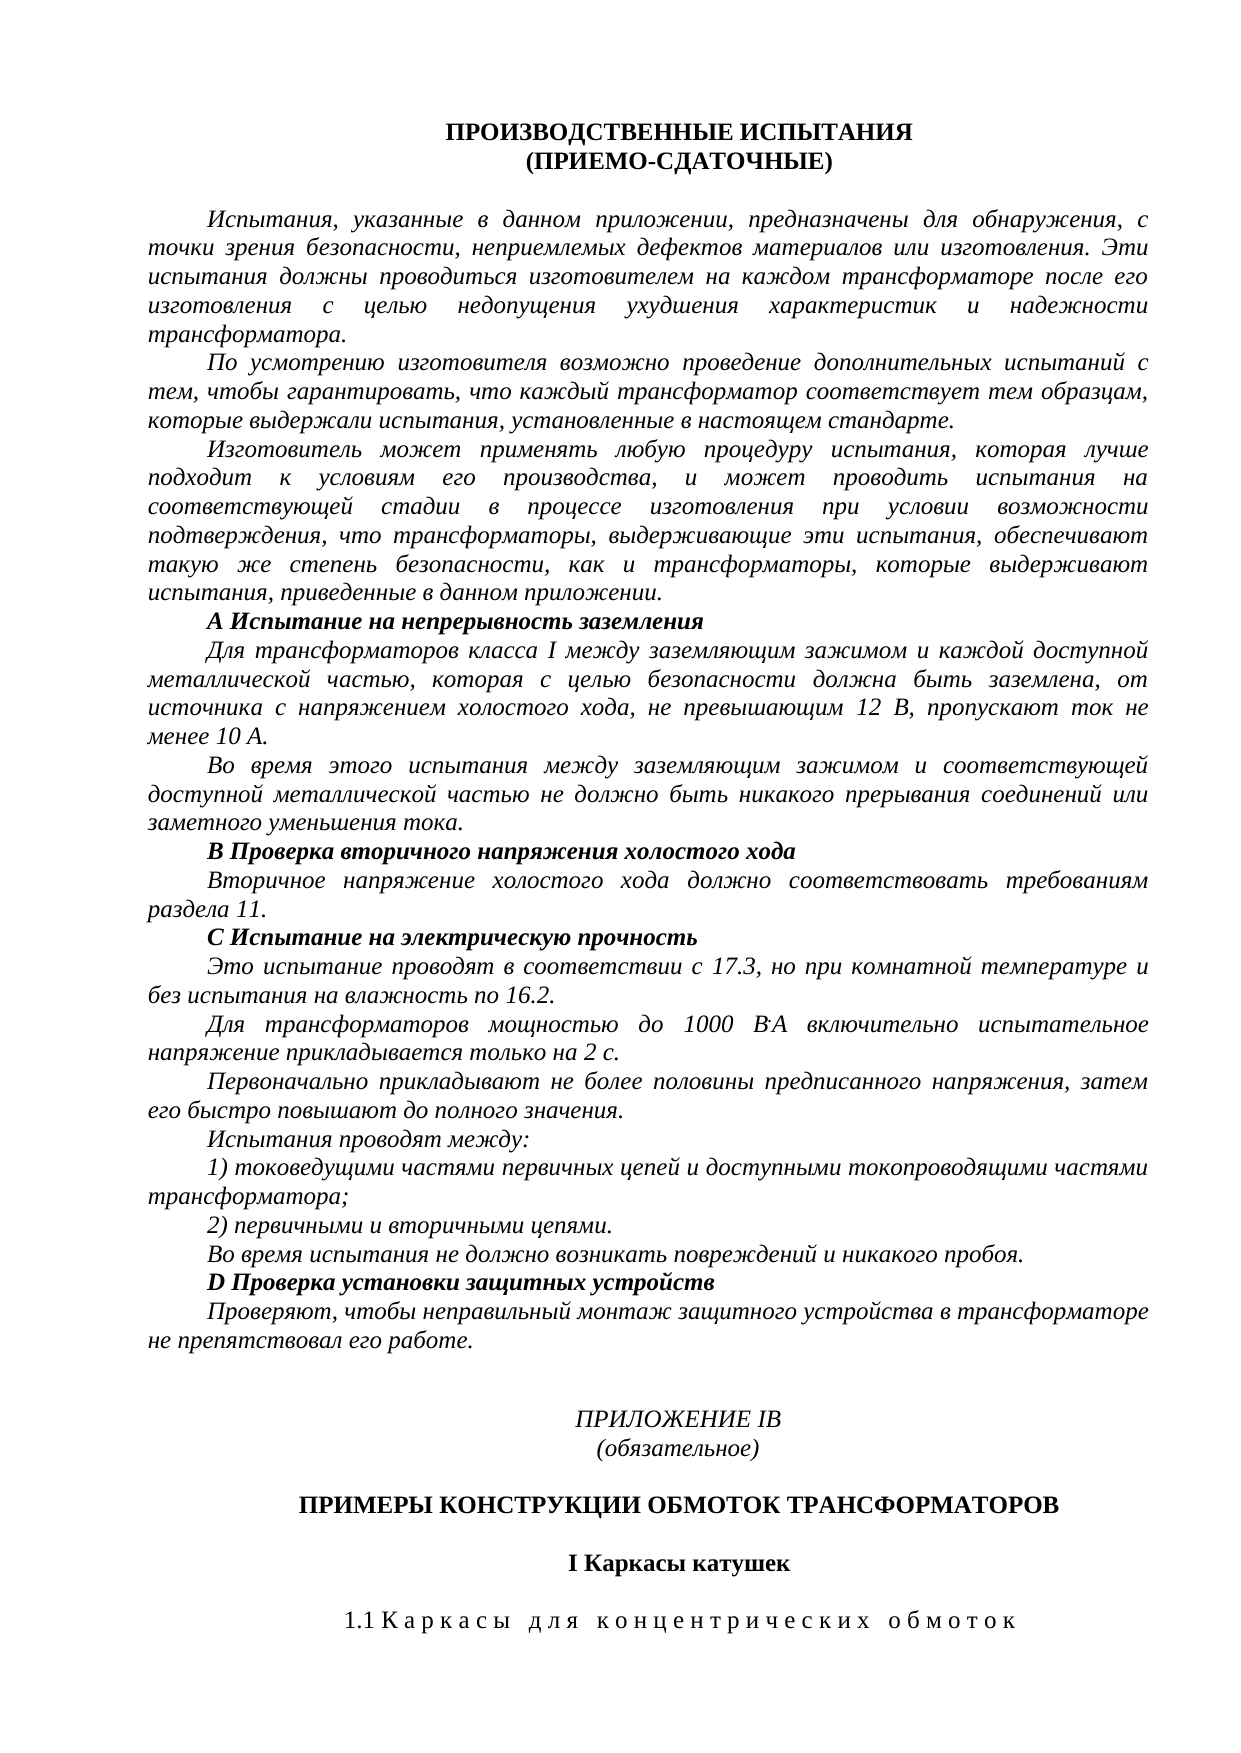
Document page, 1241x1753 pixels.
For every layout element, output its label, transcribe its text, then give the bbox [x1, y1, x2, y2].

text По усмотрению изготовителя возможно проведение дополнительных испытаний с тем, чтобы гарантировать, что каждый трансформатор соответствует тем образцам, которые выдержали испытания, установленные в настоящем стандарте. [148, 347, 1152, 434]
subtitle ПРОИЗВОДСТВЕННЫЕ ИСПЫТАНИЯ [148, 117, 1152, 146]
text Вторичное напряжение холостого хода должно соответствовать требованиям раздела 11. [148, 865, 1152, 922]
text ПРИЛОЖЕНИЕ IВ [148, 1404, 1152, 1433]
text Изготовитель может применять любую процедуру испытания, которая лучше подходит к условиям его производства, и может проводить испытания на соответствующей стадии в процессе изготовления при условии возможности подтверждения, что трансформаторы, выдерживающие эти испытания, обеспечивают такую же степень безопасности, как и трансформаторы, которые выдерживают испытания, приведенные в данном приложении. [148, 434, 1152, 606]
text I Каркасы катушек [148, 1548, 1152, 1576]
text (обязательное) [148, 1433, 1152, 1461]
text Проверяют, чтобы неправильный монтаж защитного устройства в трансформаторе не препятствовал его работе. [148, 1296, 1152, 1354]
text 1.1 К а р к а с ы д л я к о н ц е н т р и ч е с к и х о б м о т о к [148, 1605, 1152, 1634]
text Испытания проводят между: [148, 1124, 1152, 1152]
text С Испытание на электрическую прочность [148, 922, 1152, 951]
text 1) токоведущими частями первичных цепей и доступными токопроводящими частями трансформатора; [148, 1152, 1152, 1210]
text Первоначально прикладывают не более половины предписанного напряжения, затем его быстро повышают до полного значения. [148, 1066, 1152, 1124]
text В Проверка вторичного напряжения холостого хода [148, 836, 1152, 865]
text 2) первичными и вторичными цепями. [148, 1210, 1152, 1239]
text Во время испытания не должно возникать повреждений и никакого пробоя. [148, 1239, 1152, 1267]
text Для трансформаторов класса I между заземляющим зажимом и каждой доступной металлической частью, которая с целью безопасности должна быть заземлена, от источника с напряжением холостого хода, не превышающим 12 В, пропускают ток не менее 10 А. [148, 635, 1152, 750]
text (ПРИЕМО-СДАТОЧНЫЕ) [148, 146, 1152, 175]
text D Проверка установки защитных устройств [148, 1267, 1152, 1296]
text ПРИМЕРЫ КОНСТРУКЦИИ ОБМОТОК ТРАНСФОРМАТОРОВ [148, 1490, 1152, 1519]
text А Испытание на непрерывность заземления [148, 606, 1152, 635]
text Во время этого испытания между заземляющим зажимом и соответствующей доступной металлической частью не должно быть никакого прерывания соединений или заметного уменьшения тока. [148, 750, 1152, 836]
text Это испытание проводят в соответствии с 17.3, но при комнатной температуре и без испытания на влажность по 16.2. [148, 951, 1152, 1009]
text Для трансформаторов мощностью до 1000 В.А включительно испытательное напряжение прикладывается только на 2 с. [148, 1009, 1152, 1066]
text Испытания, указанные в данном приложении, предназначены для обнаружения, с точки зрения безопасности, неприемлемых дефектов материалов или изготовления. Эти испытания должны проводиться изготовителем на каждом трансформаторе после его изготовления с целью недопущения ухудшения характеристик и надежности трансформатора. [148, 204, 1152, 347]
